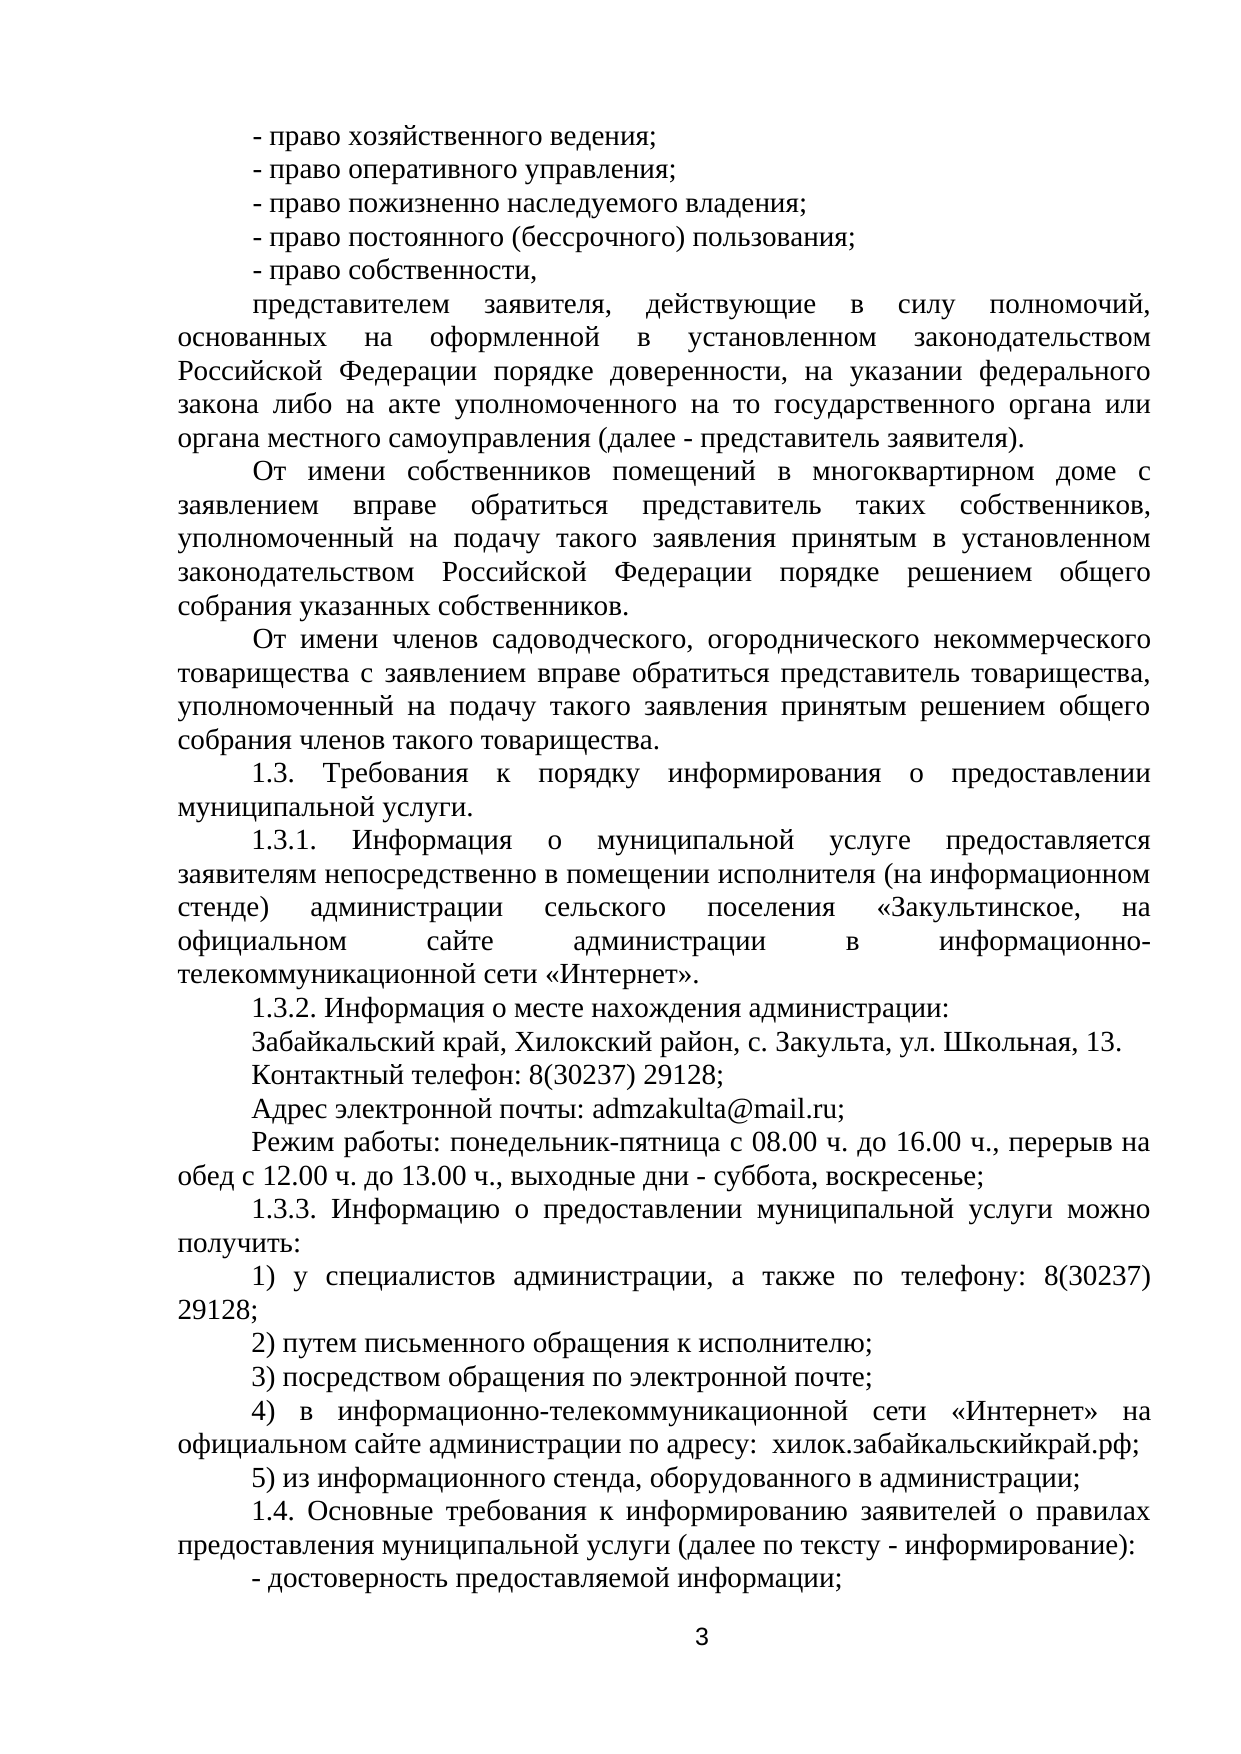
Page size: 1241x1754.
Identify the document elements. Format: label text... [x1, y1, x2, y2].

text Режим работы: понедельник-пятница с 08.00 ч. до 16.00 ч., перерыв на обед с 12.00 ч. до 13.00 ч., выходные дни - суббота, воскресенье; [177, 1124, 1152, 1191]
text 1.3.1. Информация о муниципальной услуге предоставляется заявителям непосредственно в помещении исполнителя (на информационном стенде) администрации сельского поселения «Закультинское, на официальном сайте администрации в информационно-телекоммуникационной сети «Интернет». [177, 822, 1152, 990]
text 1.3.2. Информация о месте нахождения администрации: [177, 990, 1152, 1024]
text Забайкальский край, Хилокский район, с. Закульта, ул. Школьная, 13. [177, 1024, 1152, 1057]
text - право хозяйственного ведения; [177, 118, 1152, 152]
text 2) путем письменного обращения к исполнителю; [177, 1326, 1152, 1359]
text 1) у специалистов администрации, а также по телефону: 8(30237) 29128; [177, 1258, 1152, 1326]
text - право пожизненно наследуемого владения; [177, 185, 1152, 219]
text Контактный телефон: 8(30237) 29128; [177, 1057, 1152, 1091]
text представителем заявителя, действующие в силу полномочий, основанных на оформленной в установленном законодательством Российской Федерации порядке доверенности, на указании федерального закона либо на акте уполномоченного на то государственного органа или органа местного самоуправления (далее - представитель заявителя). [177, 286, 1152, 453]
text 5) из информационного стенда, оборудованного в администрации; [177, 1460, 1152, 1493]
text - право постоянного (бессрочного) пользования; [177, 219, 1152, 252]
text - достоверность предоставляемой информации; [177, 1560, 1152, 1594]
text - право собственности, [177, 252, 1152, 286]
text 1.4. Основные требования к информированию заявителей о правилах предоставления муниципальной услуги (далее по тексту - информирование): [177, 1493, 1152, 1560]
text 4) в информационно-телекоммуникационной сети «Интернет» на официальном сайте администрации по адресу: хилок.забайкальскийкрай.рф; [177, 1393, 1152, 1460]
list 1.3. Требования к порядку информирования о предоставлении муниципальной услуги. [177, 755, 1152, 822]
text - право оперативного управления; [177, 152, 1152, 185]
text От имени собственников помещений в многоквартирном доме с заявлением вправе обратиться представитель таких собственников, уполномоченный на подачу такого заявления принятым в установленном законодательством Российской Федерации порядке решением общего собрания указанных собственников. [177, 453, 1152, 621]
text От имени членов садоводческого, огороднического некоммерческого товарищества с заявлением вправе обратиться представитель товарищества, уполномоченный на подачу такого заявления принятым решением общего собрания членов такого товарищества. [177, 621, 1152, 755]
text Адрес электронной почты: admzakulta@mail.ru; [177, 1091, 1152, 1124]
text 1.3.3. Информацию о предоставлении муниципальной услуги можно получить: [177, 1191, 1152, 1258]
text 3) посредством обращения по электронной почте; [177, 1359, 1152, 1393]
